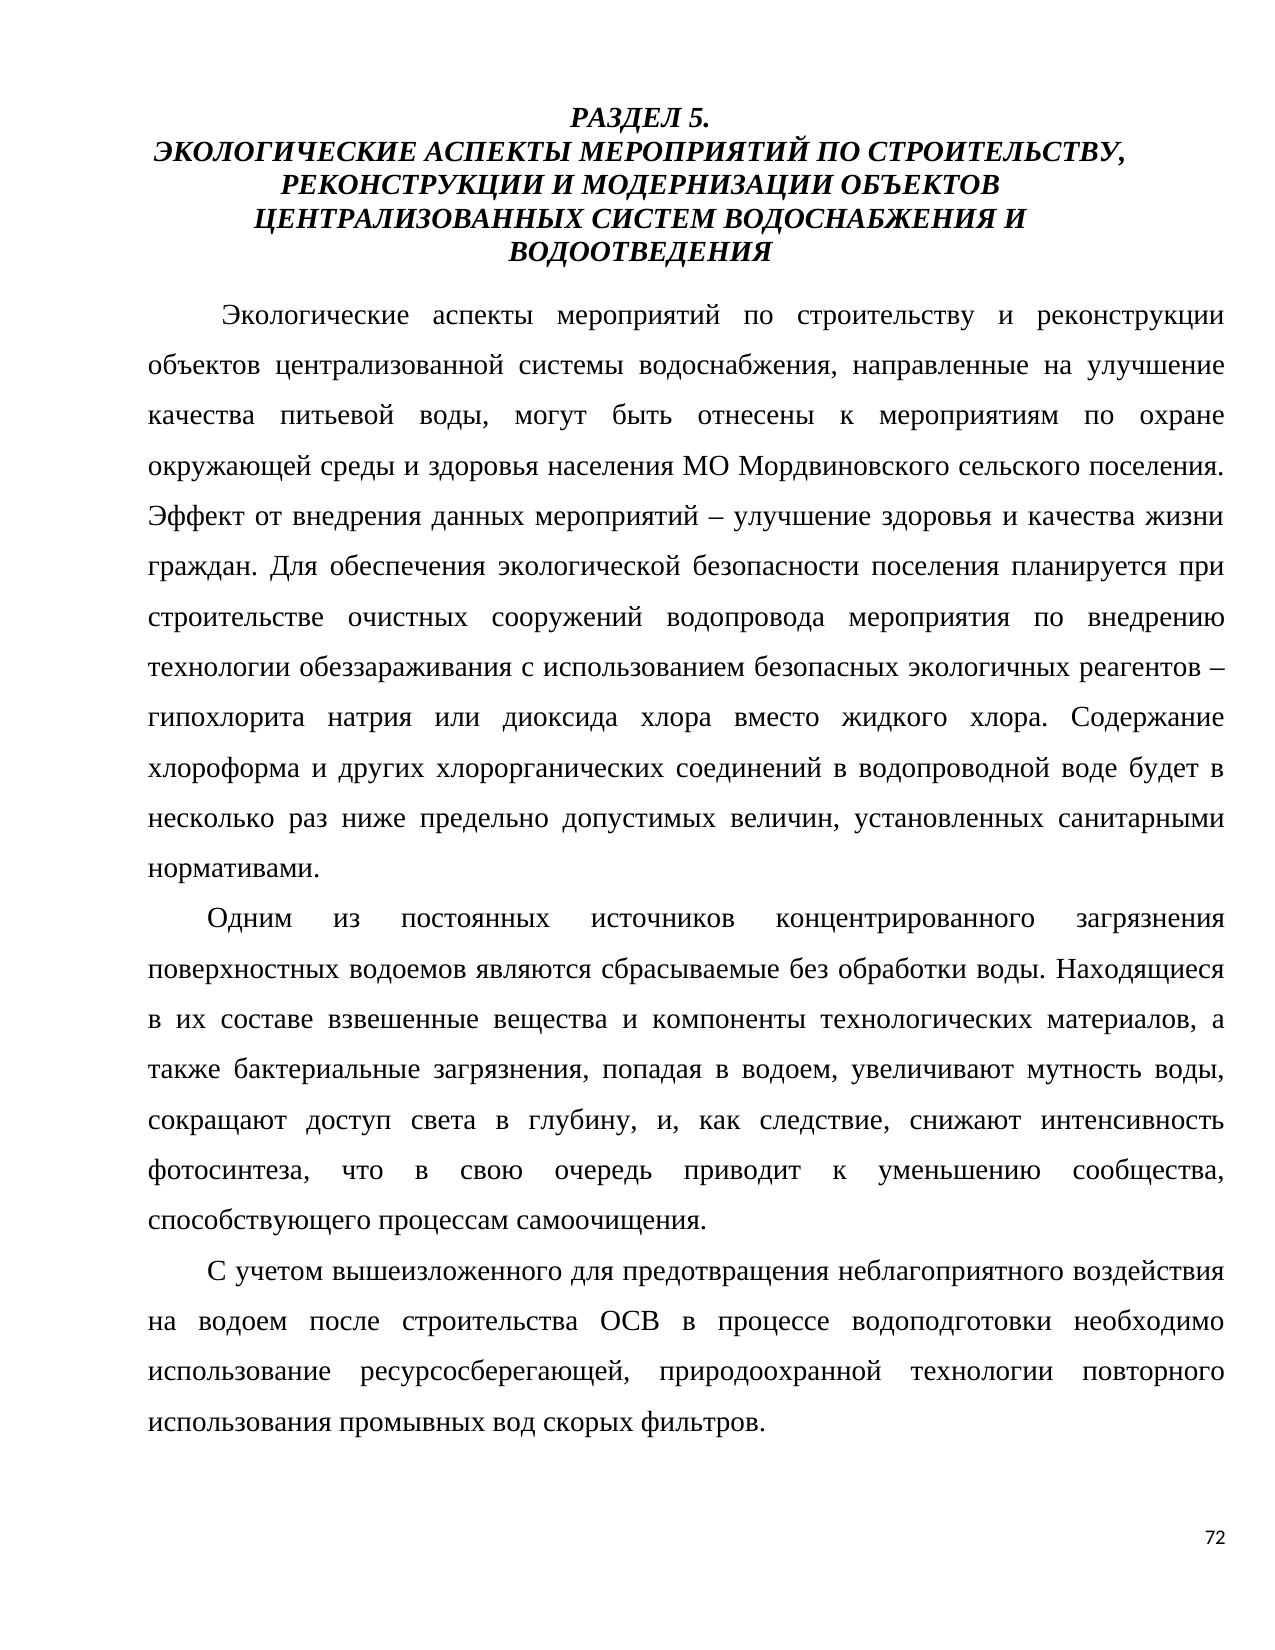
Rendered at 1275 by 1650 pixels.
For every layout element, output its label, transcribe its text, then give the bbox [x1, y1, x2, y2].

text С учетом вышеизложенного для предотвращения неблагоприятного воздействия на водоем после строительства ОСВ в процессе водоподготовки необходимо использование ресурсосберегающей, природоохранной технологии повторного использования промывных вод скорых фильтров. [148, 1253, 1226, 1437]
text Одним из постоянных источников концентрированного загрязнения поверхностных водоемов являются сбрасываемые без обработки воды. Находящиеся в их составе взвешенные вещества и компоненты технологических материалов, а также бактериальные загрязнения, попадая в водоем, увеличивают мутность воды, сокращают доступ света в глубину, и, как следствие, снижают интенсивность фотосинтеза, что в свою очередь приводит к уменьшению сообщества, способствующего процессам самоочищения. [148, 901, 1226, 1236]
table_header РАЗДЕЛ 5. ЭКОЛОГИЧЕСКИЕ АСПЕКТЫ МЕРОПРИЯТИЙ ПО СТРОИТЕЛЬСТВУ, РЕКОНСТРУКЦИИ И МОДЕРНИЗАЦИИ ОБЪЕКТОВ ЦЕНТРАЛИЗОВАННЫХ СИСТЕМ ВОДОСНАБЖЕНИЯ И ВОДООТВЕДЕНИЯ [125, 100, 1155, 268]
text Экологические аспекты мероприятий по строительству и реконструкции объектов централизованной системы водоснабжения, направленные на улучшение качества питьевой воды, могут быть отнесены к мероприятиям по охране окружающей среды и здоровья населения МО Мордвиновского сельского поселения. Эффект от внедрения данных мероприятий – улучшение здоровья и качества жизни граждан. Для обеспечения экологической безопасности поселения планируется при строительстве очистных сооружений водопровода мероприятия по внедрению технологии обеззараживания с использованием безопасных экологичных реагентов – гипохлорита натрия или диоксида хлора вместо жидкого хлора. Содержание хлороформа и других хлорорганических соединений в водопроводной воде будет в несколько раз ниже предельно допустимых величин, установленных санитарными нормативами. [148, 297, 1226, 884]
